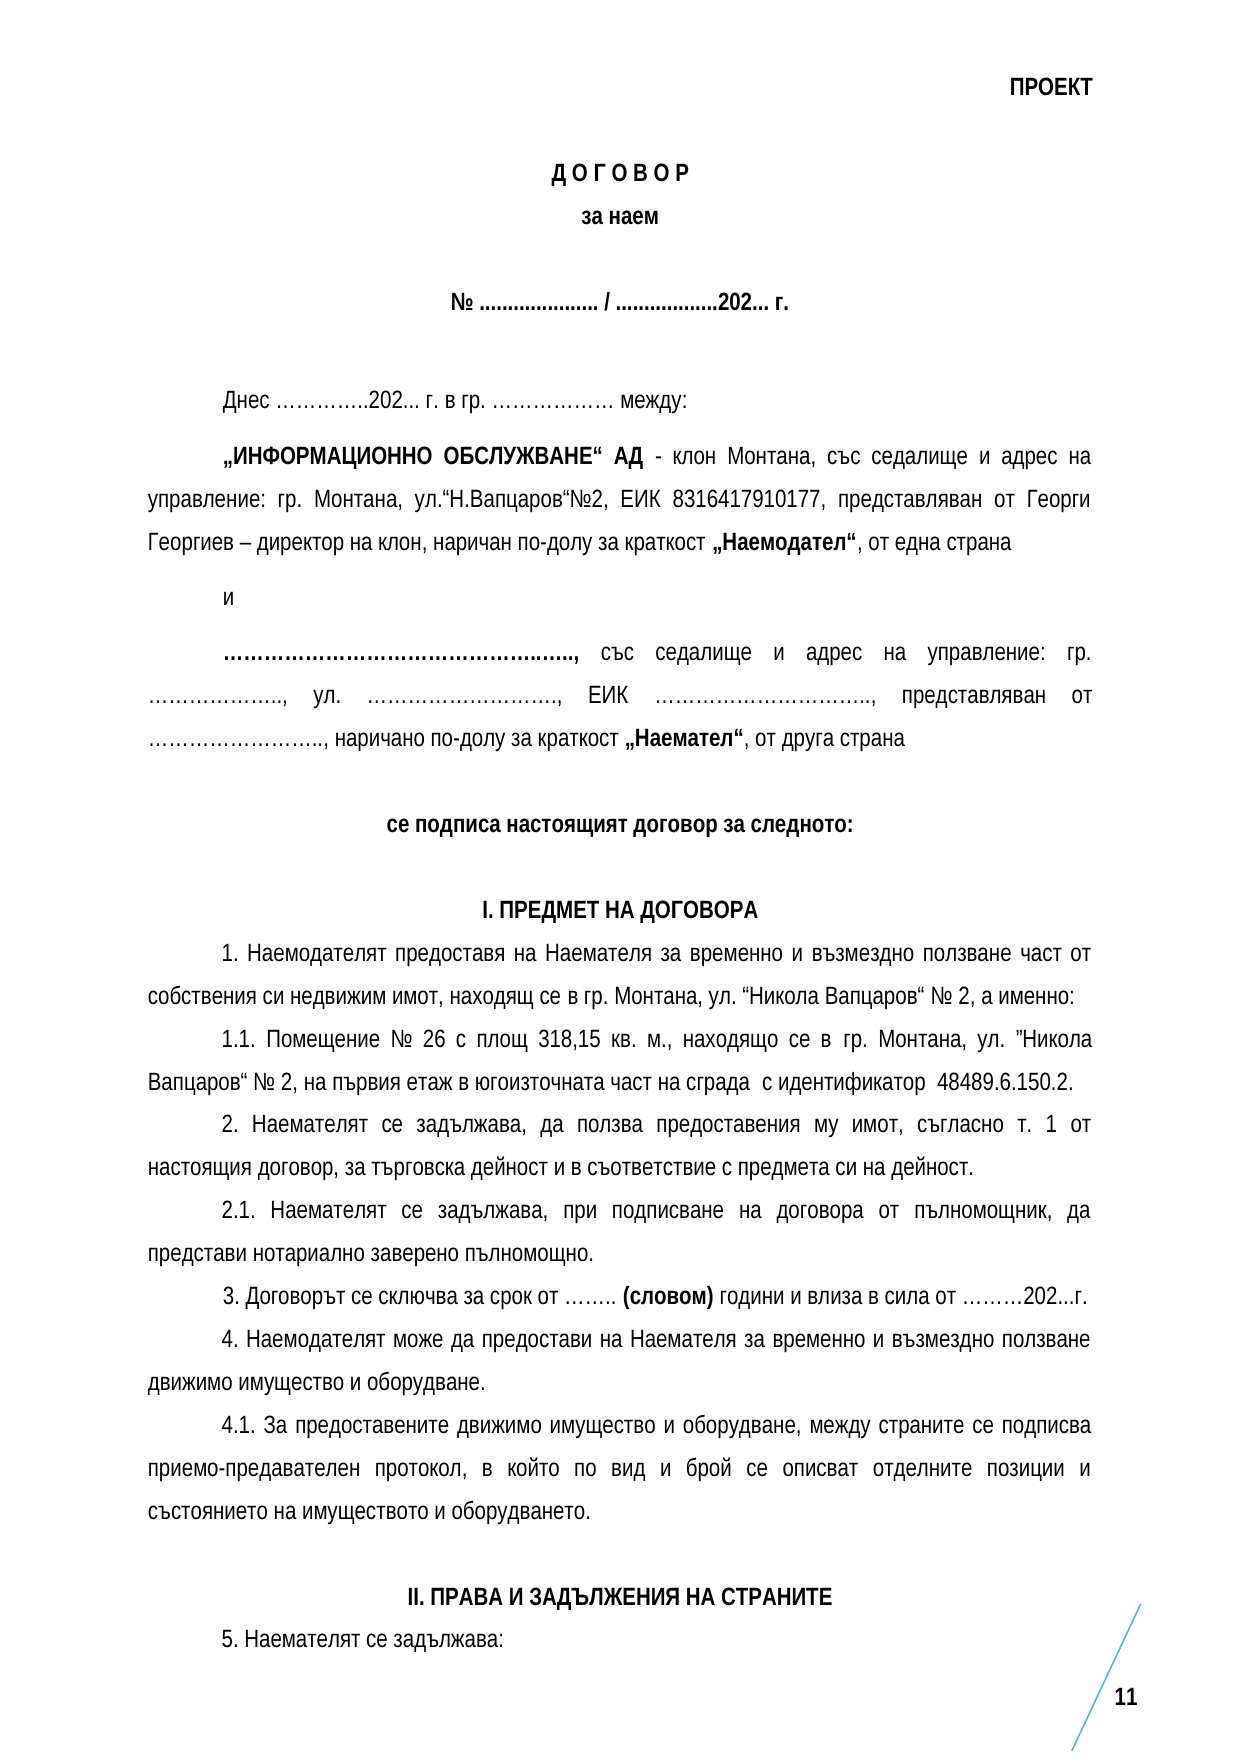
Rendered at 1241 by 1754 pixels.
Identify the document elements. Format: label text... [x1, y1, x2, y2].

text Днес …………..202... г. в гр. ……………… между: [148, 385, 1092, 414]
text и [148, 582, 1092, 611]
text 4.1. За предоставените движимо имущество и оборудване, между страните се подписва приемо-предавателен протокол, в който по вид и брой се описват отделните позиции и състоянието на имуществото и оборудването. [148, 1410, 1092, 1524]
text 1. Наемодателят предоставя на Наемателя за временно и възмездно ползване част от собствения си недвижим имот, находящ се в гр. Монтана, ул. “Никола Вапцаров“ № 2, а именно: [148, 938, 1092, 1009]
text 1.1. Помещение № 26 с площ 318,15 кв. м., находящо се в гр. Монтана, ул. ”Никола Вапцаров“ № 2, на първия етаж в югоизточната част на сграда с идентификатор 48489.6.150.2. [148, 1023, 1092, 1095]
text I. ПРЕДМЕТ НА ДОГОВОРА [148, 895, 1092, 923]
text 2.1. Наемателят се задължава, при подписване на договора от пълномощник, да представи нотариално заверено пълномощно. [148, 1195, 1092, 1267]
text 4. Наемодателят може да предостави на Наемателя за временно и възмездно ползване движимо имущество и оборудване. [148, 1324, 1092, 1396]
text № ..................... / ..................202... г. [148, 287, 1092, 316]
text Д О Г О В О Р [148, 158, 1092, 187]
text 3. Договорът се сключва за срок от …….. (словом) години и влиза в сила от ………202...г. [148, 1281, 1092, 1310]
text за наем [148, 201, 1092, 230]
text ………………………………………..….., със седалище и адрес на управление: гр. ……………….., ул. ………………………., ЕИК ………………………….., представляван от …………………….., наричано по-долу за краткост „Наемател“, от друга страна [148, 637, 1092, 752]
text 2. Наемателят се задължава, да ползва предоставения му имот, съгласно т. 1 от настоящия договор, за търговска дейност и в съответствие с предмета си на дейност. [148, 1109, 1092, 1181]
text II. ПРАВА И ЗАДЪЛЖЕНИЯ НА СТРАНИТЕ [148, 1581, 1092, 1610]
text се подписа настоящият договор за следното: [148, 809, 1092, 838]
text ПРОЕКТ [148, 72, 1092, 101]
text „ИНФОРМАЦИОННО ОБСЛУЖВАНЕ“ АД - клон Монтана, със седалище и адрес на управление: гр. Монтана, ул.“Н.Вапцаров“№2, ЕИК 8316417910177, представляван от Георги Георгиев – директор на клон, наричан по-долу за краткост „Наемодател“, от една страна [148, 441, 1092, 555]
text 5. Наемателят се задължава: [148, 1624, 1092, 1653]
